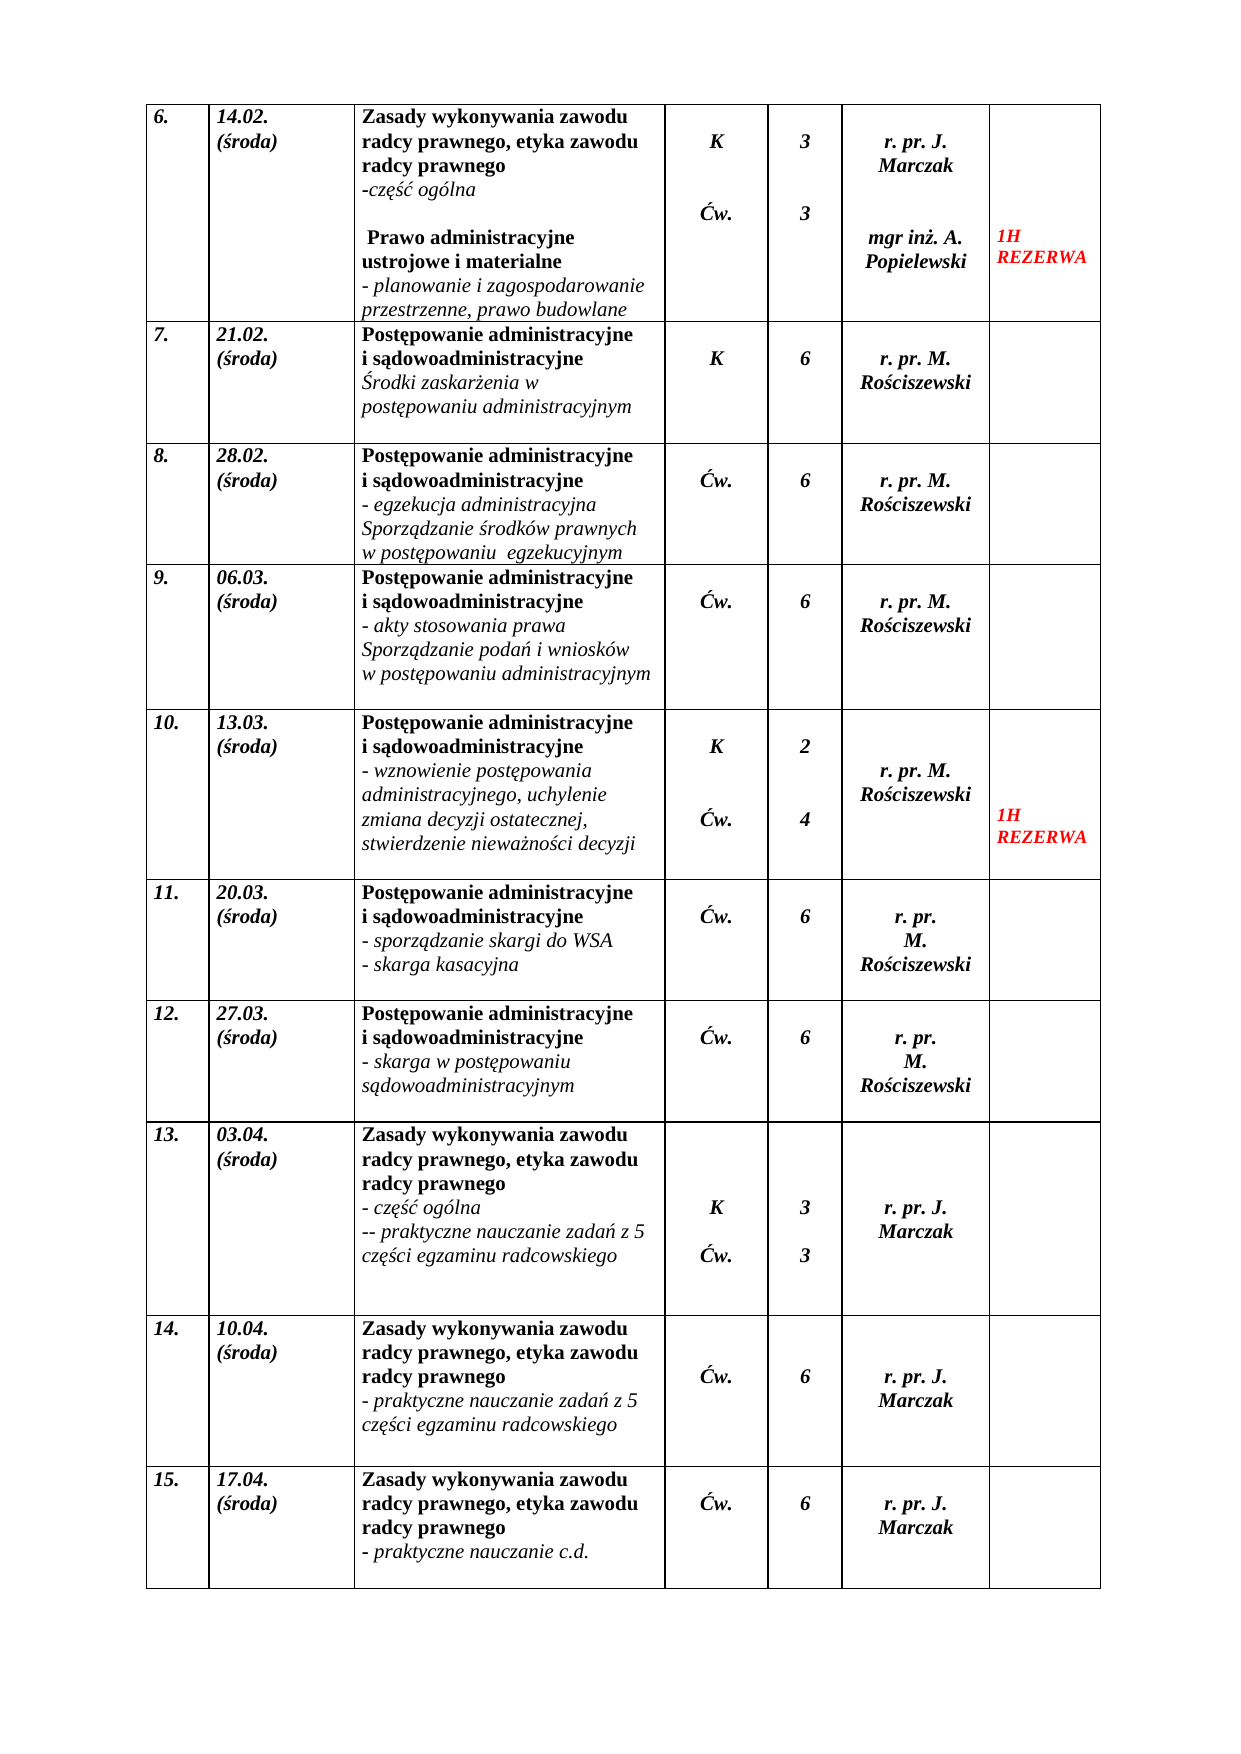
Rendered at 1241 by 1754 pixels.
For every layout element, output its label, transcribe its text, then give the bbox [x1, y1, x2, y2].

table_cell 1H REZERWA [990, 105, 1100, 321]
table_cell [990, 565, 1100, 709]
table_cell Ćw. [666, 1316, 767, 1466]
table_cell Postępowanie administracyjne i sądowoadministracyjne - skarga w postępowaniu sądowoadministracyjnym [355, 1001, 664, 1121]
table_cell 13.03. (środa) [210, 710, 354, 879]
table_cell [990, 1467, 1100, 1587]
table_cell 8. [147, 444, 208, 564]
table_cell Zasady wykonywania zawodu radcy prawnego, etyka zawodu radcy prawnego -część ogólna Prawo administracyjne ustrojowe i materialne - planowanie i zagospodarowanie przestrzenne, prawo budowlane [355, 105, 664, 321]
table_cell Ćw. [666, 444, 767, 564]
table_cell Postępowanie administracyjne i sądowoadministracyjne - egzekucja administracyjna Sporządzanie środków prawnych w postępowaniu egzekucyjnym [355, 444, 664, 564]
table_cell 12. [147, 1001, 208, 1121]
table_cell Postępowanie administracyjne i sądowoadministracyjne - sporządzanie skargi do WSA - skarga kasacyjna [355, 880, 664, 1000]
table_cell [990, 1001, 1100, 1121]
table_cell r. pr. M. Rościszewski [843, 322, 989, 442]
table_cell Ćw. [666, 880, 767, 1000]
table_cell K Ćw. [666, 710, 767, 879]
table_cell 6 [769, 880, 841, 1000]
table_cell 2 4 [769, 710, 841, 879]
table_cell 10.04. (środa) [210, 1316, 354, 1466]
table_cell Zasady wykonywania zawodu radcy prawnego, etyka zawodu radcy prawnego - część ogólna -- praktyczne nauczanie zadań z 5 części egzaminu radcowskiego [355, 1123, 664, 1315]
table_cell 3 3 [769, 1123, 841, 1315]
table_cell Postępowanie administracyjne i sądowoadministracyjne Środki zaskarżenia w postępowaniu administracyjnym [355, 322, 664, 442]
table_cell r. pr. J. Marczak [843, 1316, 989, 1466]
table_cell K Ćw. [666, 1123, 767, 1315]
table_cell 21.02. (środa) [210, 322, 354, 442]
table_cell 6 [769, 444, 841, 564]
table_cell r. pr. M. Rościszewski [843, 1001, 989, 1121]
table_cell Postępowanie administracyjne i sądowoadministracyjne - akty stosowania prawa Sporządzanie podań i wniosków w postępowaniu administracyjnym [355, 565, 664, 709]
table_cell Ćw. [666, 565, 767, 709]
table_cell 28.02. (środa) [210, 444, 354, 564]
table_cell r. pr. M. Rościszewski [843, 444, 989, 564]
table_cell K [666, 322, 767, 442]
table_cell 15. [147, 1467, 208, 1587]
table_cell Postępowanie administracyjne i sądowoadministracyjne - wznowienie postępowania administracyjnego, uchylenie zmiana decyzji ostatecznej, stwierdzenie nieważności decyzji [355, 710, 664, 879]
table_cell [990, 1123, 1100, 1315]
table_cell Zasady wykonywania zawodu radcy prawnego, etyka zawodu radcy prawnego - praktyczne nauczanie zadań z 5 części egzaminu radcowskiego [355, 1316, 664, 1466]
table_cell 11. [147, 880, 208, 1000]
table_cell Zasady wykonywania zawodu radcy prawnego, etyka zawodu radcy prawnego - praktyczne nauczanie c.d. [355, 1467, 664, 1587]
table_cell 6 [769, 565, 841, 709]
table_cell 6 [769, 1316, 841, 1466]
table_cell 6 [769, 1001, 841, 1121]
table_cell r. pr. M. Rościszewski [843, 710, 989, 879]
table_cell r. pr. M. Rościszewski [843, 880, 989, 1000]
table_cell 7. [147, 322, 208, 442]
table_cell 14. [147, 1316, 208, 1466]
table_cell 9. [147, 565, 208, 709]
table_cell Ćw. [666, 1467, 767, 1587]
table_cell r. pr. M. Rościszewski [843, 565, 989, 709]
table_cell 27.03. (środa) [210, 1001, 354, 1121]
table_cell 6 [769, 1467, 841, 1587]
table_cell [990, 880, 1100, 1000]
table_cell K Ćw. [666, 105, 767, 321]
table_cell 06.03. (środa) [210, 565, 354, 709]
table_cell Ćw. [666, 1001, 767, 1121]
table_cell 13. [147, 1123, 208, 1315]
table_cell 3 3 [769, 105, 841, 321]
table_cell r. pr. J. Marczak [843, 1123, 989, 1315]
table_cell 10. [147, 710, 208, 879]
table_cell 14.02. (środa) [210, 105, 354, 321]
table_cell 17.04. (środa) [210, 1467, 354, 1587]
table_cell [990, 1316, 1100, 1466]
table_cell [990, 444, 1100, 564]
table_cell r. pr. J. Marczak [843, 1467, 989, 1587]
table_cell 6. [147, 105, 208, 321]
table_cell 03.04. (środa) [210, 1123, 354, 1315]
table_cell 1H REZERWA [990, 710, 1100, 879]
table_cell r. pr. J. Marczak mgr inż. A. Popielewski [843, 105, 989, 321]
table_cell [990, 322, 1100, 442]
table_cell 6 [769, 322, 841, 442]
table_cell 20.03. (środa) [210, 880, 354, 1000]
